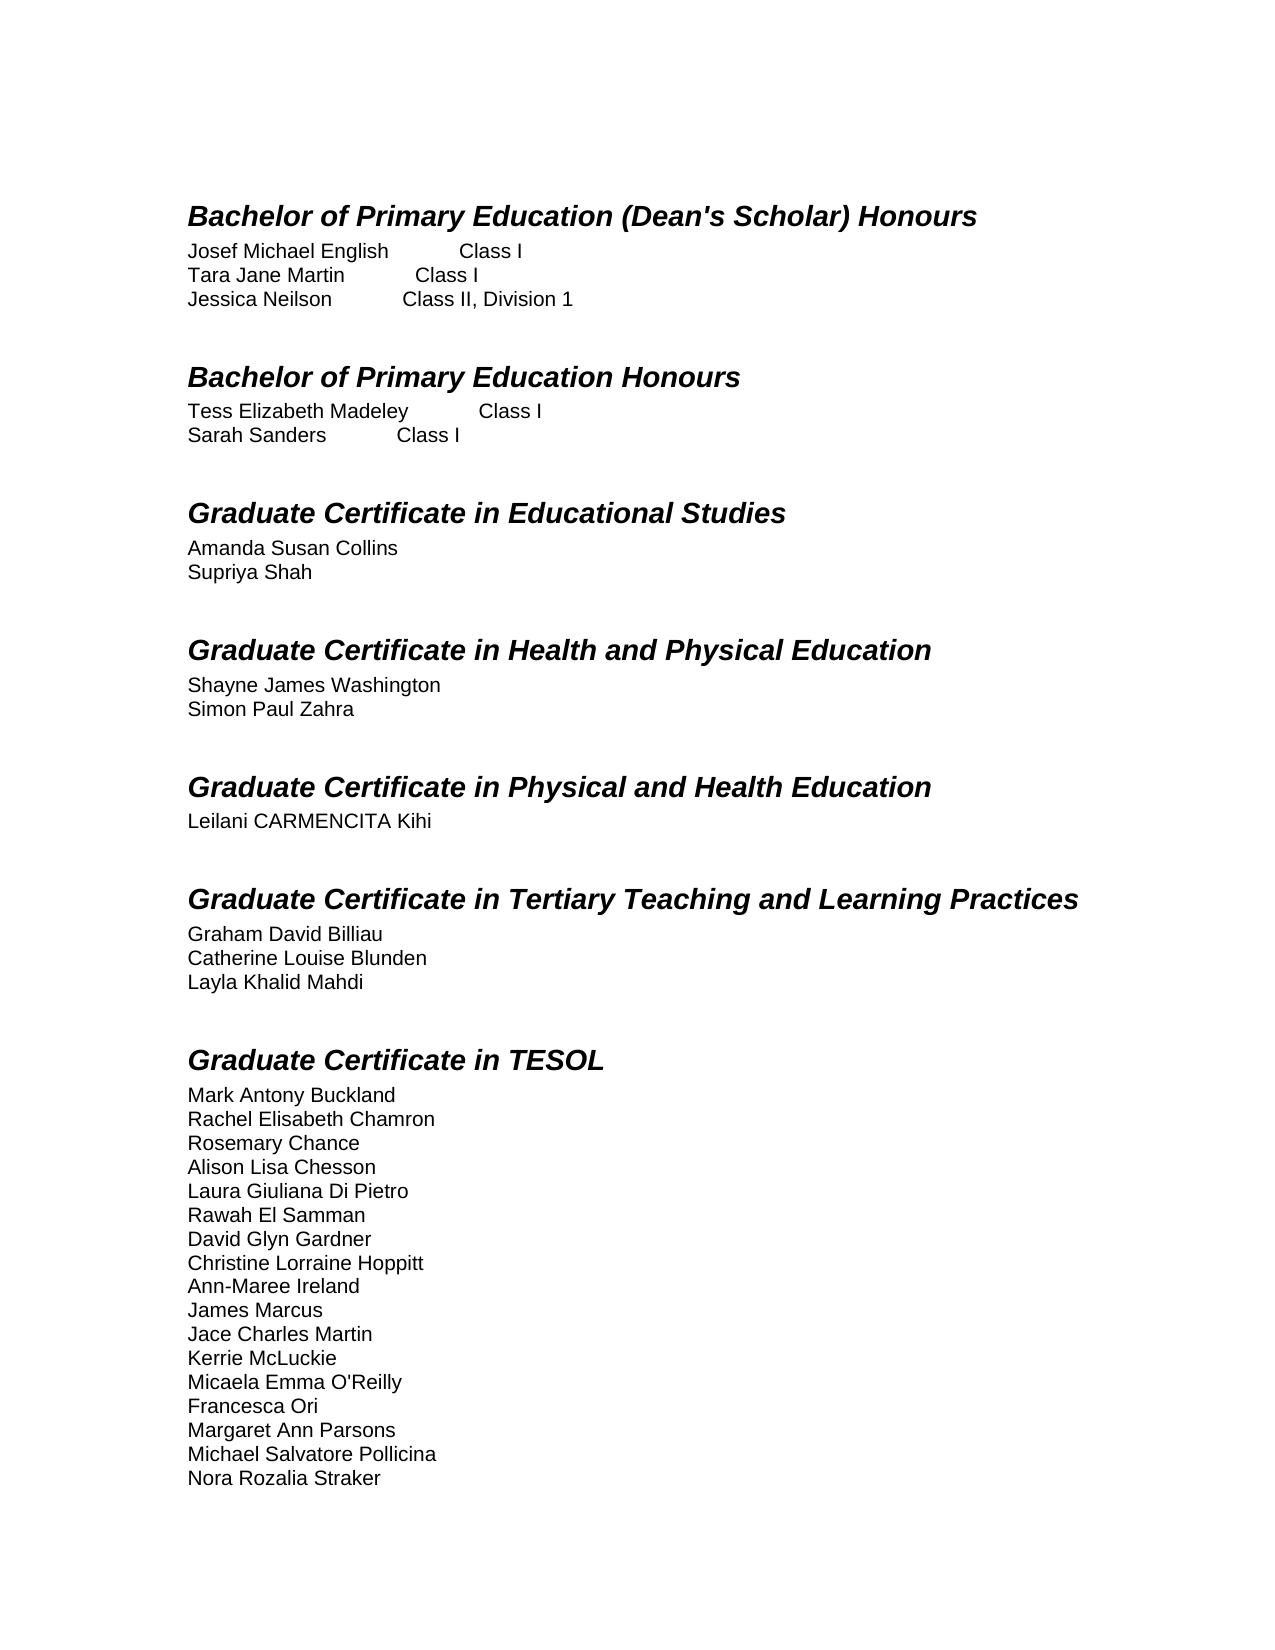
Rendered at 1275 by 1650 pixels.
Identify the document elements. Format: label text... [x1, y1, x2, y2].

subtitle Bachelor of Primary Education Honours [187, 359, 1087, 393]
text Jessica Neilson Class II, Division 1 [187, 287, 1087, 311]
text Leilani CARMENCITA Kihi [187, 809, 1087, 833]
subtitle Graduate Certificate in Tertiary Teaching and Learning Practices [187, 882, 1087, 916]
subtitle Graduate Certificate in TESOL [187, 1043, 1087, 1076]
text Sarah Sanders Class I [187, 423, 1087, 447]
text Rachel Elisabeth Chamron [187, 1107, 1087, 1131]
text Tara Jane Martin Class I [187, 263, 1087, 287]
text Michael Salvatore Pollicina [187, 1442, 1087, 1466]
text Tess Elizabeth Madeley Class I [187, 399, 1087, 423]
text Mark Antony Buckland [187, 1083, 1087, 1107]
text Rawah El Samman [187, 1202, 1087, 1226]
text Catherine Louise Blunden [187, 946, 1087, 970]
text Alison Lisa Chesson [187, 1154, 1087, 1178]
text Josef Michael English Class I [187, 239, 1087, 263]
text Graham David Billiau [187, 922, 1087, 946]
text Nora Rozalia Straker [187, 1466, 1087, 1490]
text Laura Giuliana Di Pietro [187, 1178, 1087, 1202]
subtitle Graduate Certificate in Health and Physical Education [187, 633, 1087, 666]
text Rosemary Chance [187, 1131, 1087, 1154]
subtitle Graduate Certificate in Educational Studies [187, 496, 1087, 530]
text Margaret Ann Parsons [187, 1418, 1087, 1442]
text Francesca Ori [187, 1394, 1087, 1418]
text Jace Charles Martin [187, 1322, 1087, 1346]
text Kerrie McLuckie [187, 1346, 1087, 1370]
text Layla Khalid Mahdi [187, 970, 1087, 994]
text Shayne James Washington [187, 673, 1087, 697]
text Amanda Susan Collins [187, 536, 1087, 560]
subtitle Bachelor of Primary Education (Dean's Scholar) Honours [187, 199, 1087, 232]
subtitle Graduate Certificate in Physical and Health Education [187, 769, 1087, 803]
text Christine Lorraine Hoppitt [187, 1250, 1087, 1274]
text Supriya Shah [187, 560, 1087, 584]
text Simon Paul Zahra [187, 697, 1087, 721]
text James Marcus [187, 1298, 1087, 1322]
text Micaela Emma O'Reilly [187, 1370, 1087, 1394]
text David Glyn Gardner [187, 1226, 1087, 1250]
text Ann-Maree Ireland [187, 1274, 1087, 1298]
